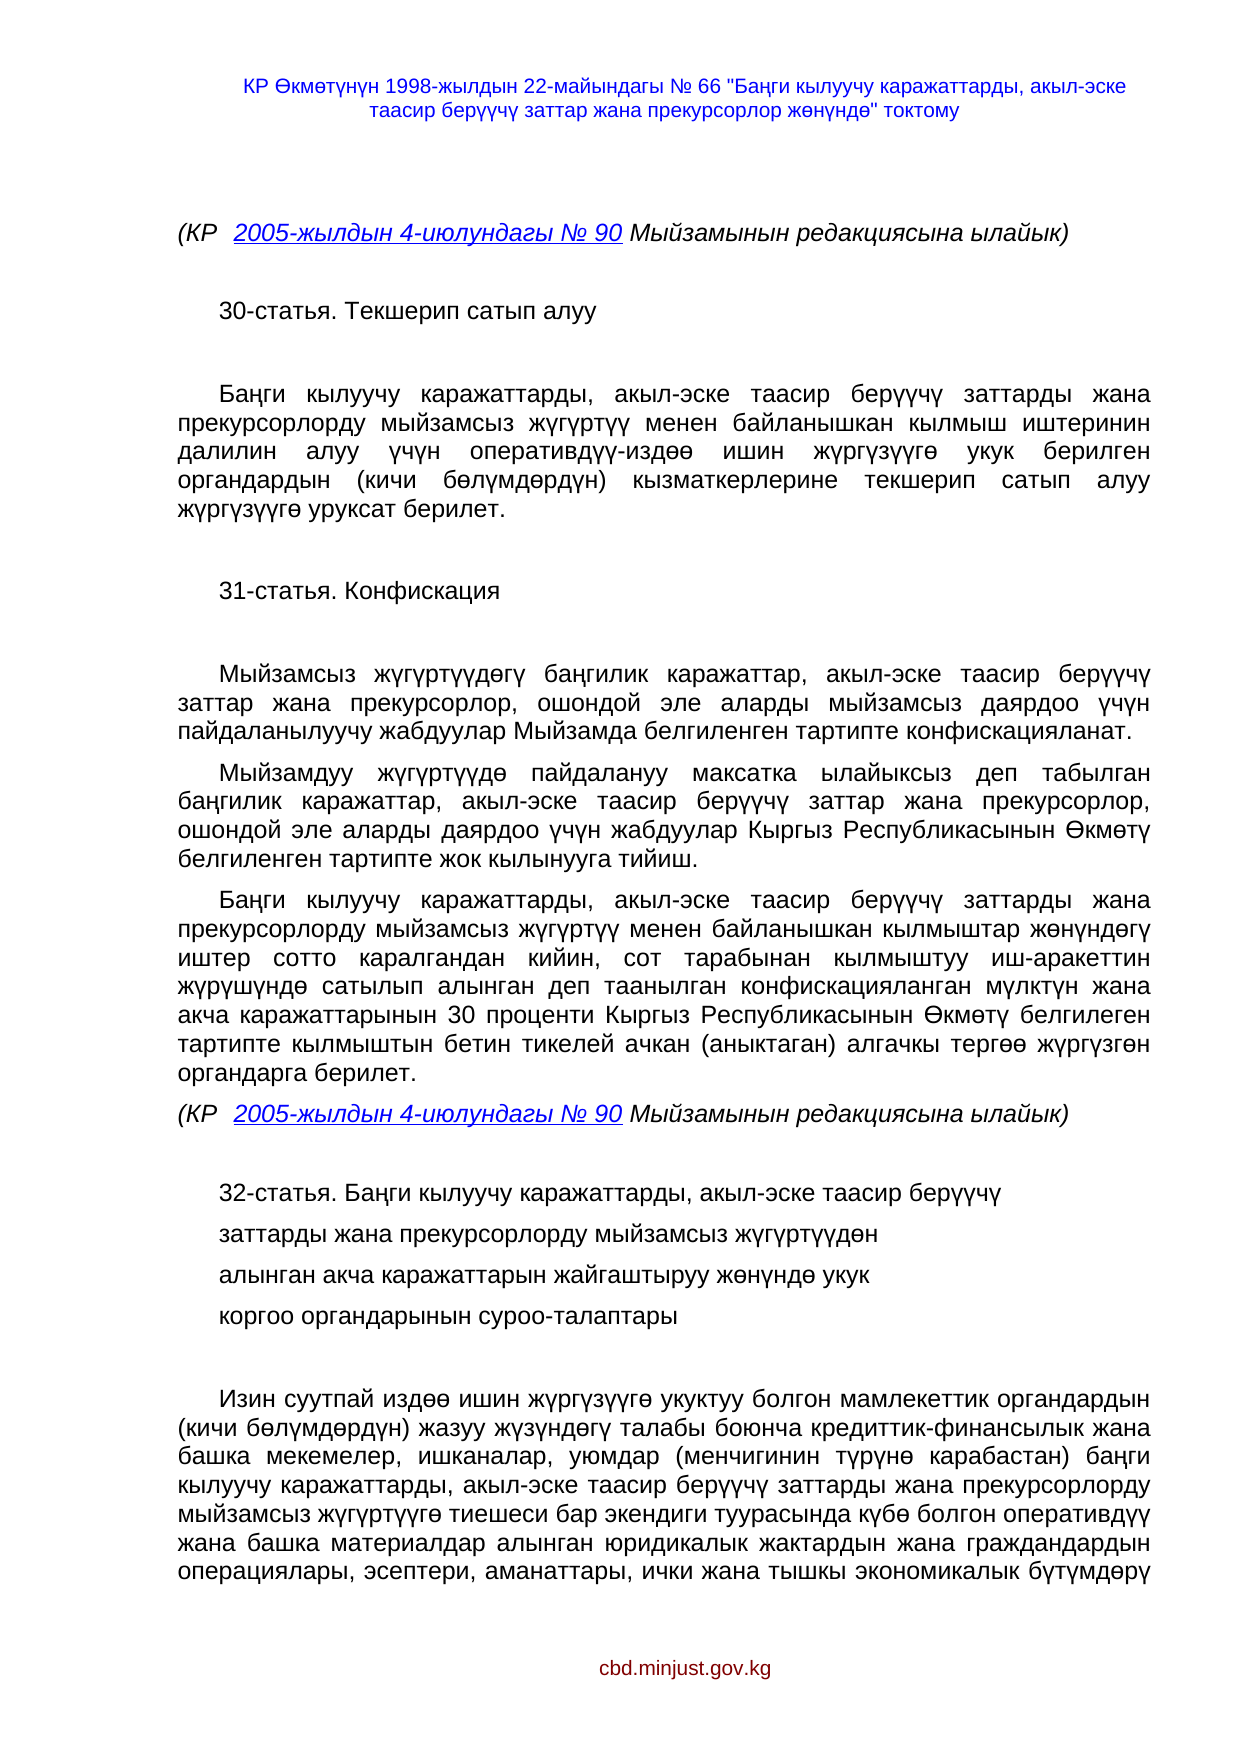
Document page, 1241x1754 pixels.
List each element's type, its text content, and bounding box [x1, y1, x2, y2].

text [177, 1384, 1152, 1585]
text 31-статья. Конфискация [177, 576, 1152, 605]
text заттарды жана прекурсорлорду мыйзамсыз жүгүртүүдөн [177, 1219, 1152, 1247]
text (КР 2005-жылдын 4-июлундагы № 90 Мыйзамынын редакциясына ылайык) [177, 217, 1152, 246]
text Баңги кылуучу каражаттарды, акыл-эске таасир берүүчү заттарды жана прекурсорлорду мыйзамсыз жүгүртүү менен байланышкан кылмыштар жөнүндөгү иштер сотто каралгандан кийин, сот тарабынан кылмыштуу иш-аракеттин жүрүшүндө сатылып алынган деп таанылган конфискацияланган мүлктүн жана акча каражаттарынын 30 проценти Кыргыз Республикасынын Өкмөтү белгилеген тартипте кылмыштын бетин тикелей ачкан (аныктаган) алгачкы тергөө жүргүзгөн органдарга берилет. [177, 885, 1152, 1086]
text 32-статья. Баңги кылуучу каражаттарды, акыл-эске таасир берүүчү [177, 1177, 1152, 1206]
text 30-статья. Текшерип сатып алуу [177, 296, 1152, 325]
text Мыйзамсыз жүгүртүүдөгү баңгилик каражаттар, акыл-эске таасир берүүчү заттар жана прекурсорлор, ошондой эле аларды мыйзамсыз даярдоо үчүн пайдаланылуучу жабдуулар Мыйзамда белгиленген тартипте конфискацияланат. [177, 659, 1152, 745]
text (КР 2005-жылдын 4-июлундагы № 90 Мыйзамынын редакциясына ылайык) [177, 1099, 1152, 1127]
text Мыйзамдуу жүгүртүүдө пайдалануу максатка ылайыксыз деп табылган баңгилик каражаттар, акыл-эске таасир берүүчү заттар жана прекурсорлор, ошондой эле аларды даярдоо үчүн жабдуулар Кыргыз Республикасынын Өкмөтү белгиленген тартипте жок кылынууга тийиш. [177, 757, 1152, 872]
text Баңги кылуучу каражаттарды, акыл-эске таасир берүүчү заттарды жана прекурсорлорду мыйзамсыз жүгүртүү менен байланышкан кылмыш иштеринин далилин алуу үчүн оперативдүү-издөө ишин жүргүзүүгө укук берилген органдардын (кичи бөлүмдөрдүн) кызматкерлерине текшерип сатып алуу жүргүзүүгө уруксат берилет. [177, 379, 1152, 522]
text алынган акча каражаттарын жайгаштыруу жөнүндө укук [177, 1260, 1152, 1289]
text коргоо органдарынын суроо-талаптары [177, 1301, 1152, 1330]
